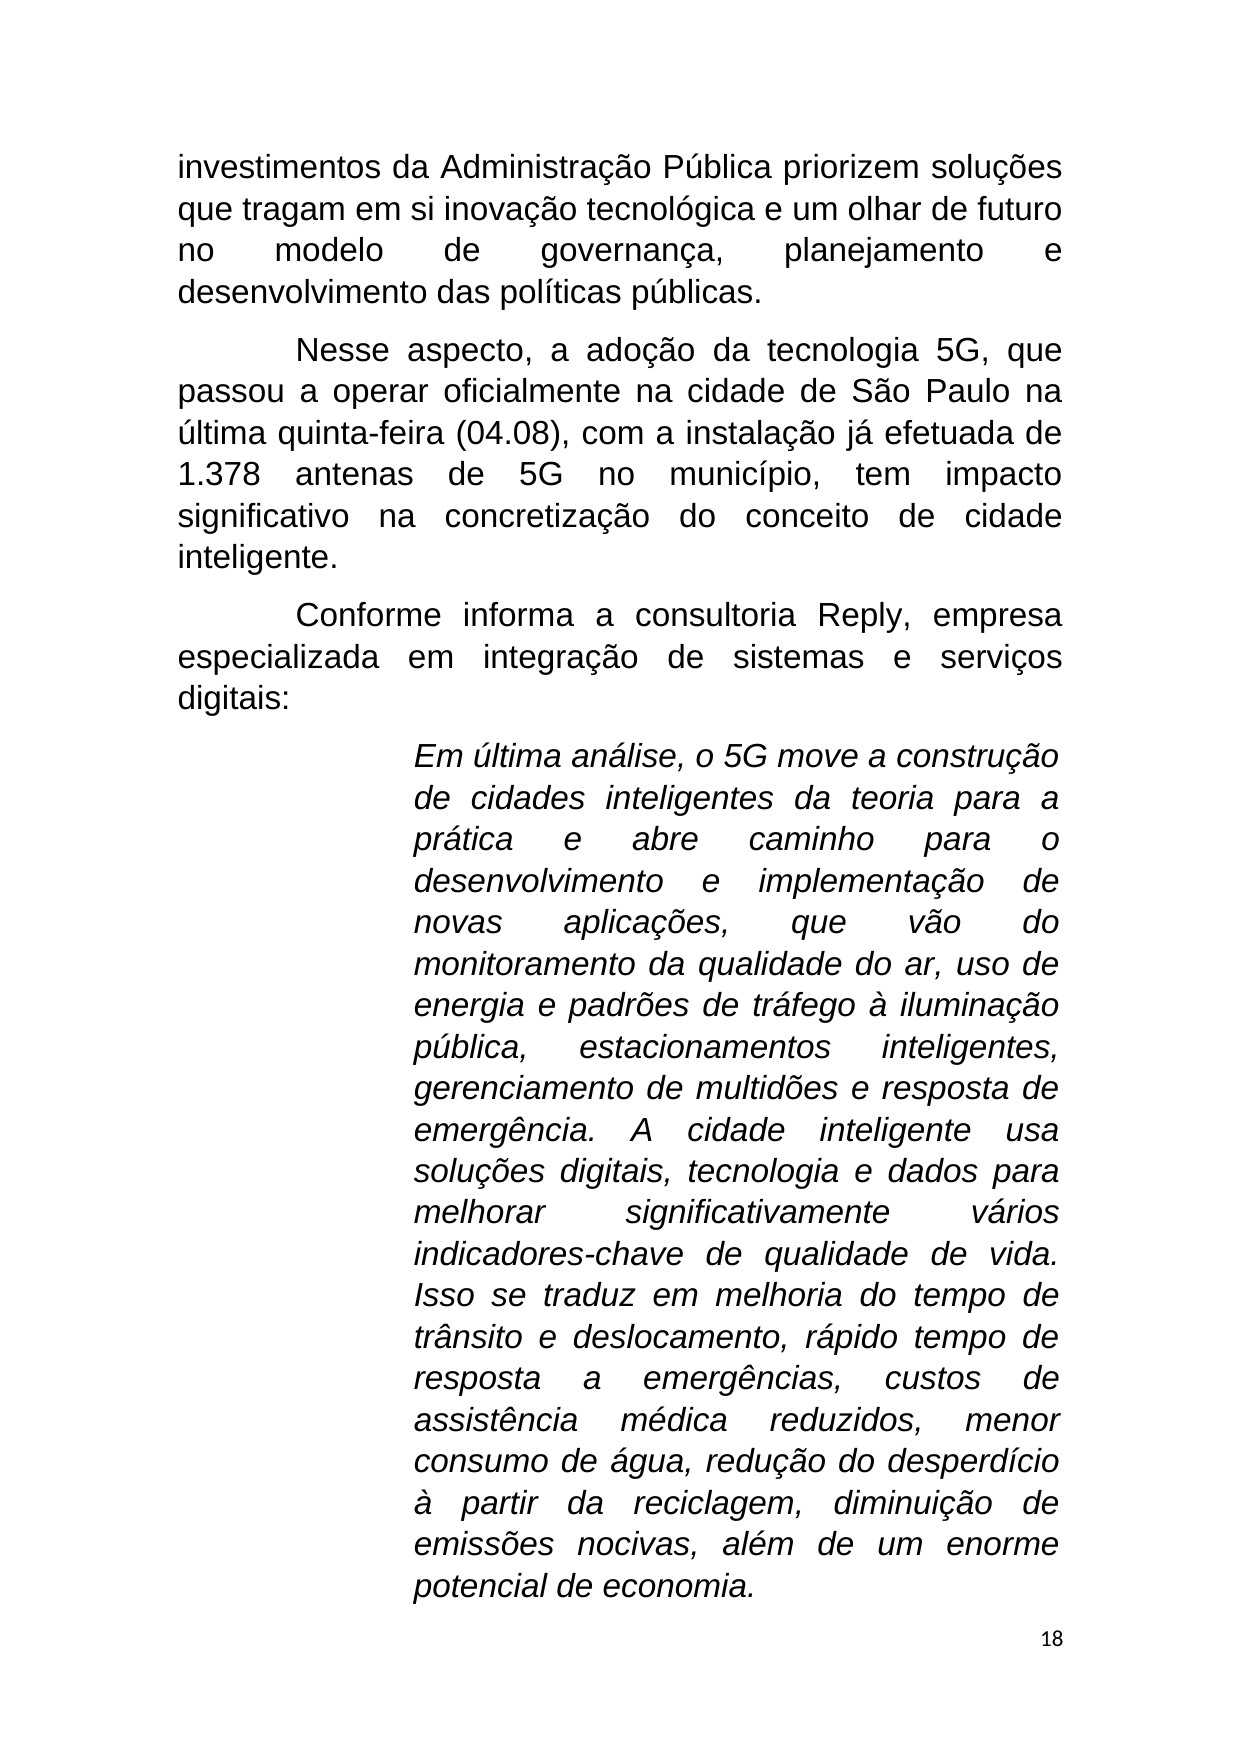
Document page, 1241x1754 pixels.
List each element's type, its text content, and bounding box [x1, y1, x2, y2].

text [177, 148, 1063, 310]
text Em última análise, o 5G move a construção de cidades inteligentes da teoria para a prática e abre caminho para o desenvolvimento e implementação de novas aplicações, que vão do monitoramento da qualidade do ar, uso de energia e padrões de tráfego à iluminação pública, estacionamentos inteligentes, gerenciamento de multidões e resposta de emergência. A cidade inteligente usa soluções digitais, tecnologia e dados para melhorar significativamente vários indicadores-chave de qualidade de vida. Isso se traduz em melhoria do tempo de trânsito e deslocamento, rápido tempo de resposta a emergências, custos de assistência médica reduzidos, menor consumo de água, redução do desperdício à partir da reciclagem, diminuição de emissões nocivas, além de um enorme potencial de economia. [413, 737, 1063, 1604]
text Conforme informa a consultoria Reply, empresa especializada em integração de sistemas e serviços digitais: [177, 596, 1063, 717]
text Nesse aspecto, a adoção da tecnologia 5G, que passou a operar oficialmente na cidade de São Paulo na última quinta-feira (04.08), com a instalação já efetuada de 1.378 antenas de 5G no município, tem impacto significativo na concretização do conceito de cidade inteligente. [177, 330, 1063, 576]
